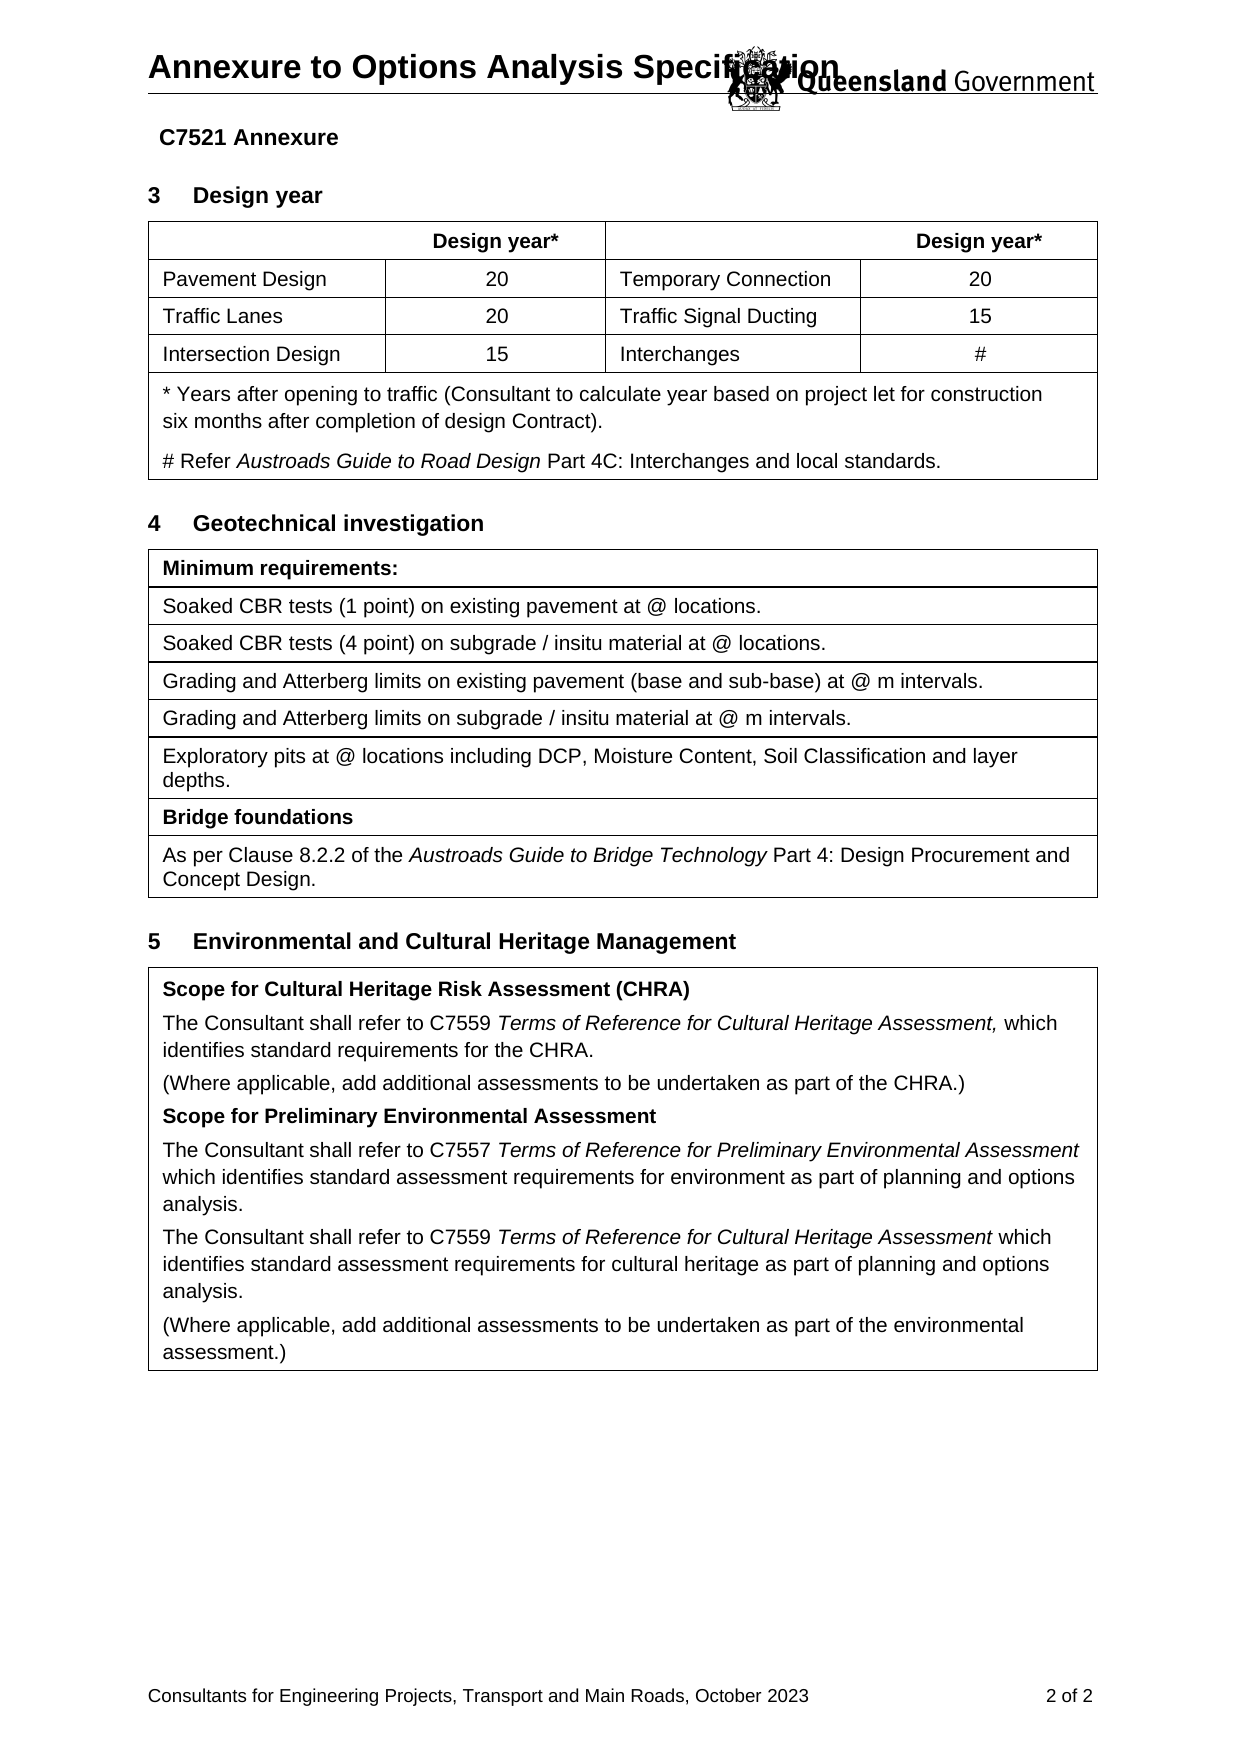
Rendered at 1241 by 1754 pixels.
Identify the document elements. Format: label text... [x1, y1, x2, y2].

table_cell 15 [386, 335, 605, 372]
table_cell Traffic Signal Ducting [606, 298, 860, 334]
table_header [149, 222, 386, 259]
subtitle Design year [148, 177, 1098, 208]
table_cell 15 [861, 298, 1097, 334]
table_cell Traffic Lanes [149, 298, 385, 334]
table_cell 20 [386, 298, 605, 334]
table_cell # [861, 335, 1097, 372]
table_cell Intersection Design [149, 335, 385, 372]
table_cell Interchanges [606, 335, 860, 372]
table_cell Soaked CBR tests (4 point) on subgrade / insitu material at @ locations. [149, 625, 1097, 661]
table_cell Soaked CBR tests (1 point) on existing pavement at @ locations. [149, 588, 1097, 624]
table_header Design year* [860, 222, 1097, 259]
table_header Minimum requirements: [149, 550, 1097, 586]
table_cell # Refer Austroads Guide to Road Design Part 4C: Interchanges and local standards. [149, 440, 1097, 479]
table_header [606, 222, 860, 259]
table_cell Temporary Connection [606, 260, 860, 297]
table_cell As per Clause 8.2.2 of the Austroads Guide to Bridge Technology Part 4: Design Procurement and Concept Design. [149, 836, 1097, 897]
picture [723, 94, 1095, 111]
table_header Design year* [386, 222, 605, 259]
table_cell Grading and Atterberg limits on subgrade / insitu material at @ m intervals. [149, 700, 1097, 736]
table_cell 20 [861, 260, 1097, 297]
subtitle Environmental and Cultural Heritage Management [148, 923, 1098, 954]
table_header Scope for Cultural Heritage Risk Assessment (CHRA) The Consultant shall refer to C7559 Terms of Reference for Cultural Heritage Assessment, which identifies standard requirements for the CHRA. (Where applicable, add additional assessments to be undertaken as part of the CHRA.) Scope for Preliminary Environmental Assessment The Consultant shall refer to C7557 Terms of Reference for Preliminary Environmental Assessment which identifies standard assessment requirements for environment as part of planning and options analysis. The Consultant shall refer to C7559 Terms of Reference for Cultural Heritage Assessment which identifies standard assessment requirements for cultural heritage as part of planning and options analysis. (Where applicable, add additional assessments to be undertaken as part of the environmental assessment.) [149, 968, 1097, 1370]
subtitle Geotechnical investigation [148, 505, 1098, 536]
table_cell Exploratory pits at @ locations including DCP, Moisture Content, Soil Classification and layer depths. [149, 738, 1097, 798]
table_cell * Years after opening to traffic (Consultant to calculate year based on project let for construction six months after completion of design Contract). [149, 373, 1097, 439]
table_cell Pavement Design [149, 260, 385, 297]
picture [723, 46, 1095, 93]
table_cell 20 [386, 260, 605, 297]
table_cell Grading and Atterberg limits on existing pavement (base and sub-base) at @ m intervals. [149, 663, 1097, 699]
table_cell Bridge foundations [149, 799, 1097, 835]
